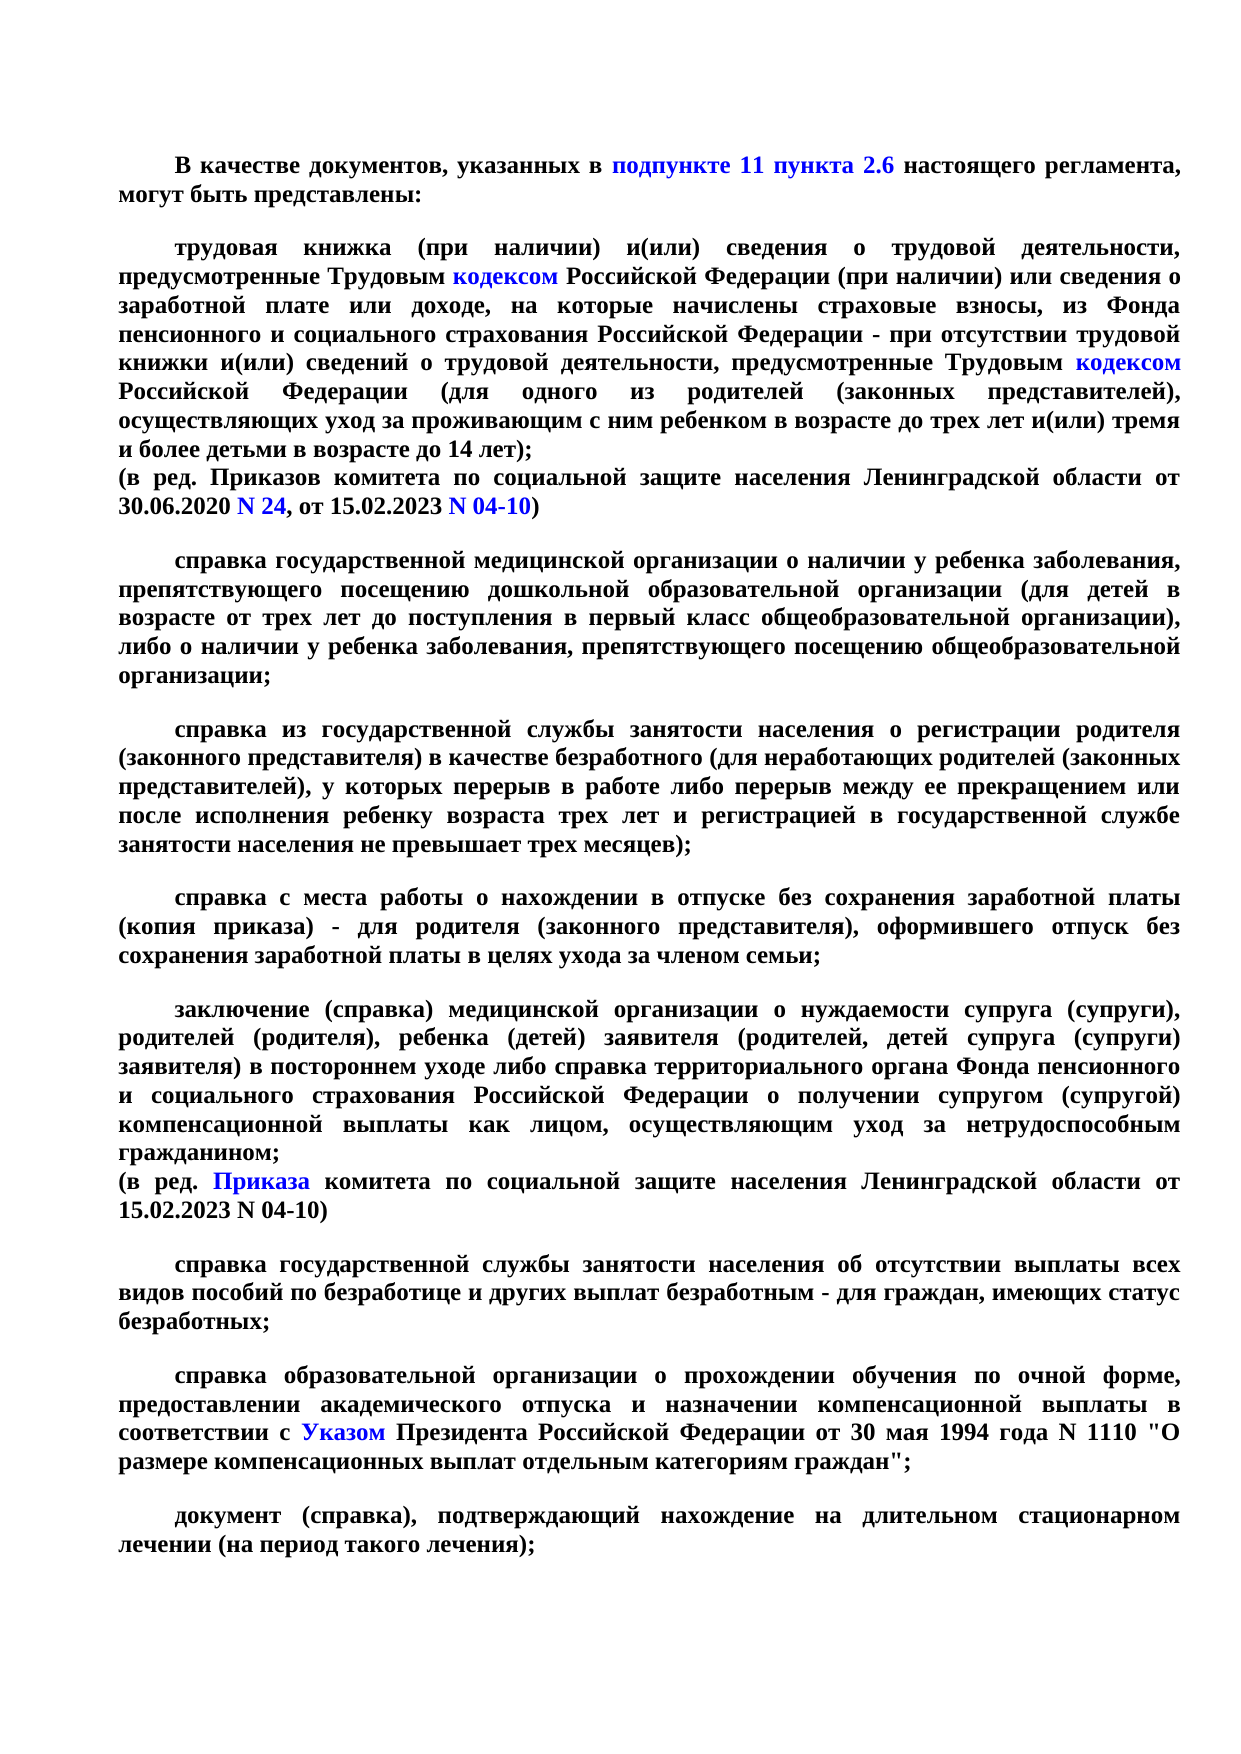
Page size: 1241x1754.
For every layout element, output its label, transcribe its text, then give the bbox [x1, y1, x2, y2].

text справка с места работы о нахождении в отпуске без сохранения заработной платы (копия приказа) - для родителя (законного представителя), оформившего отпуск без сохранения заработной платы в целях ухода за членом семьи; [118, 882, 1181, 969]
text справка государственной медицинской организации о наличии у ребенка заболевания, препятствующего посещению дошкольной образовательной организации (для детей в возрасте от трех лет до поступления в первый класс общеобразовательной организации), либо о наличии у ребенка заболевания, препятствующего посещению общеобразовательной организации; [118, 545, 1181, 689]
text справка государственной службы занятости населения об отсутствии выплаты всех видов пособий по безработице и других выплат безработным - для граждан, имеющих статус безработных; [118, 1249, 1181, 1335]
text трудовая книжка (при наличии) и(или) сведения о трудовой деятельности, предусмотренные Трудовым кодексом Российской Федерации (при наличии) или сведения о заработной плате или доходе, на которые начислены страховые взносы, из Фонда пенсионного и социального страхования Российской Федерации - при отсутствии трудовой книжки и(или) сведений о трудовой деятельности, предусмотренные Трудовым кодексом Российской Федерации (для одного из родителей (законных представителей), осуществляющих уход за проживающим с ним ребенком в возрасте до трех лет и(или) тремя и более детьми в возрасте до 14 лет); [118, 232, 1181, 462]
text заключение (справка) медицинской организации о нуждаемости супруга (супруги), родителей (родителя), ребенка (детей) заявителя (родителей, детей супруга (супруги) заявителя) в постороннем уходе либо справка территориального органа Фонда пенсионного и социального страхования Российской Федерации о получении супругом (супругой) компенсационной выплаты как лицом, осуществляющим уход за нетрудоспособным гражданином; [118, 994, 1181, 1166]
text справка из государственной службы занятости населения о регистрации родителя (законного представителя) в качестве безработного (для неработающих родителей (законных представителей), у которых перерыв в работе либо перерыв между ее прекращением или после исполнения ребенку возраста трех лет и регистрацией в государственной службе занятости населения не превышает трех месяцев); [118, 714, 1181, 857]
text документ (справка), подтверждающий нахождение на длительном стационарном лечении (на период такого лечения); [118, 1500, 1181, 1557]
text В качестве документов, указанных в подпункте 11 пункта 2.6 настоящего регламента, могут быть представлены: [118, 150, 1181, 207]
text справка образовательной организации о прохождении обучения по очной форме, предоставлении академического отпуска и назначении компенсационной выплаты в соответствии с Указом Президента Российской Федерации от 30 мая 1994 года N 1110 "О размере компенсационных выплат отдельным категориям граждан"; [118, 1360, 1181, 1475]
text (в ред. Приказов комитета по социальной защите населения Ленинградской области от 30.06.2020 N 24, от 15.02.2023 N 04-10) [118, 462, 1181, 520]
text (в ред. Приказа комитета по социальной защите населения Ленинградской области от 15.02.2023 N 04-10) [118, 1166, 1181, 1224]
